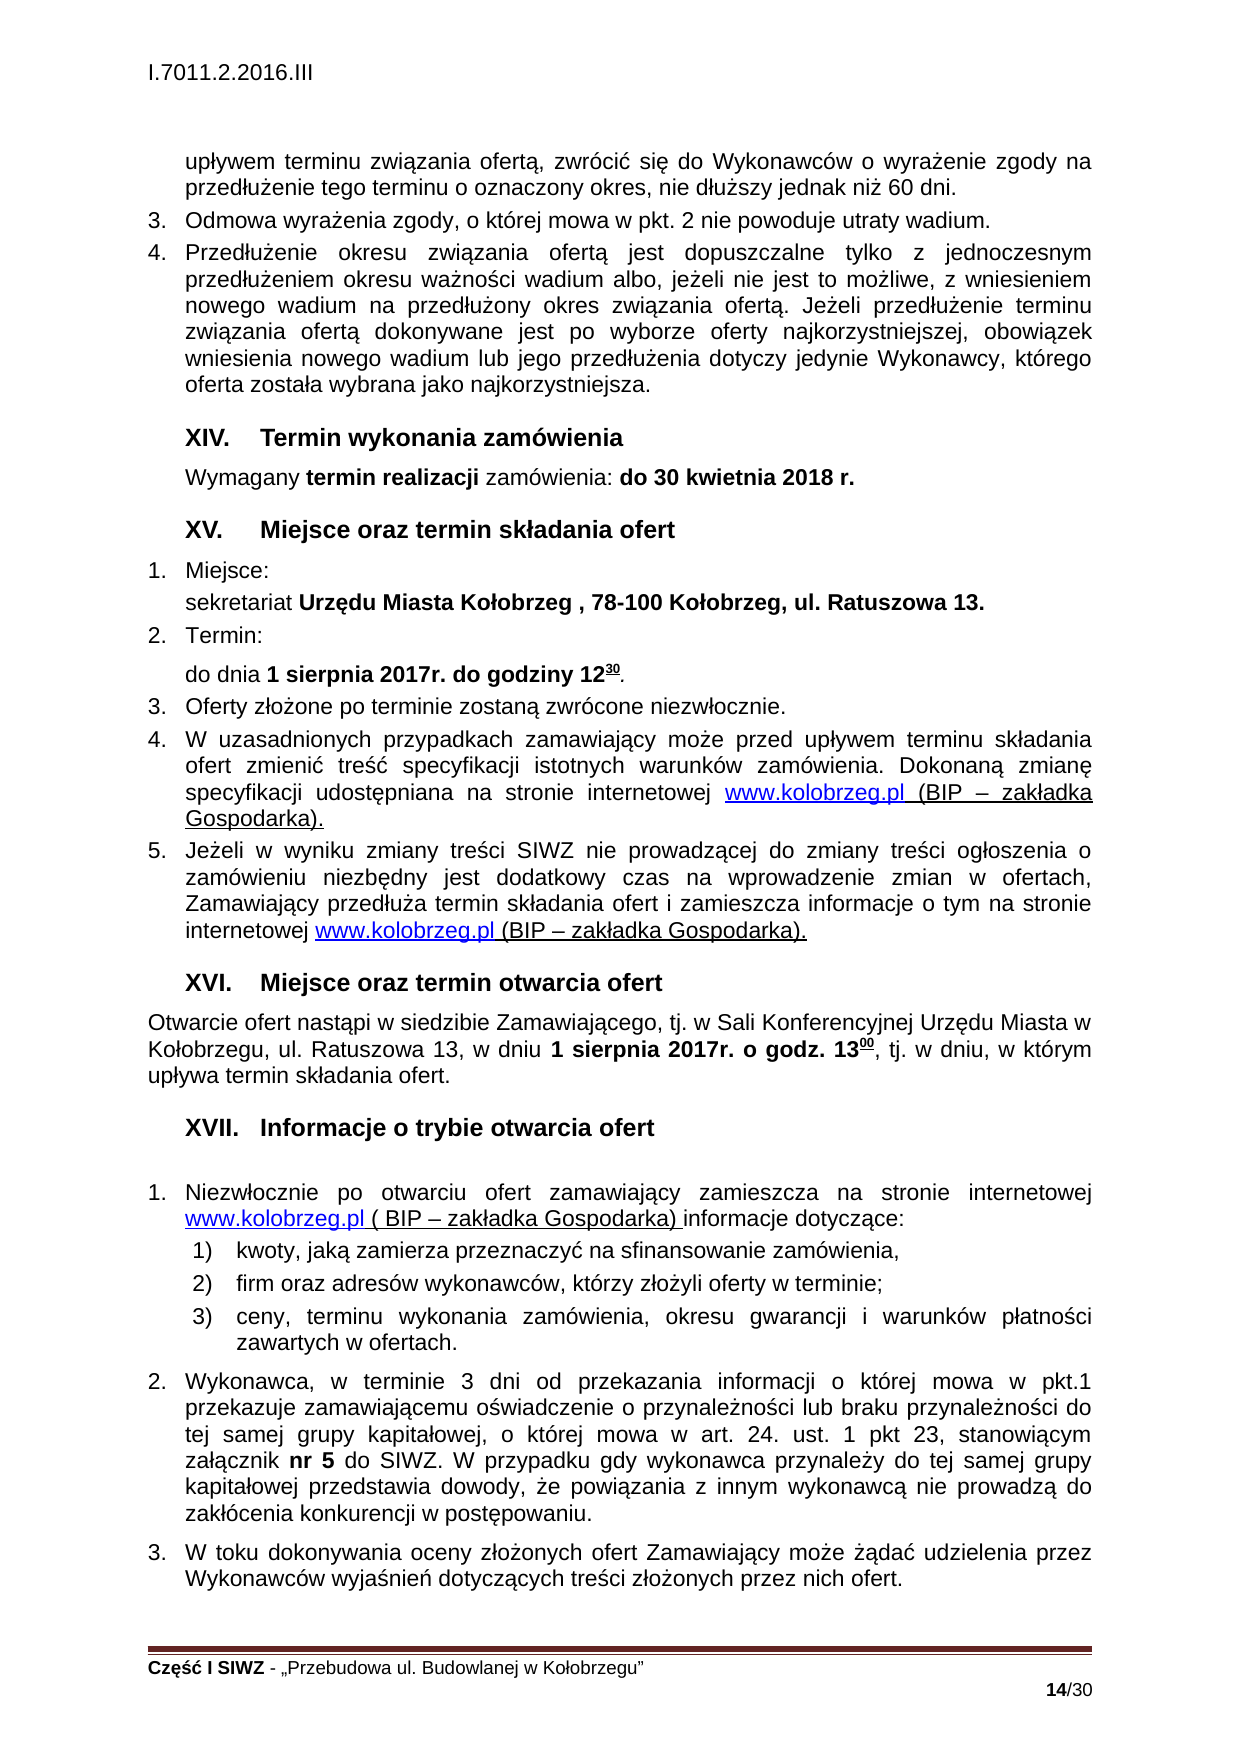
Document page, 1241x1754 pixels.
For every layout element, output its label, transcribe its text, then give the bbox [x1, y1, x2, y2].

list W toku dokonywania oceny złożonych ofert Zamawiający może żądać udzielenia przez Wykonawców wyjaśnień dotyczących treści złożonych przez nich ofert. [148, 1538, 1092, 1591]
subtitle Miejsce oraz termin składania ofert [185, 515, 1092, 544]
subtitle Miejsce oraz termin otwarcia ofert [185, 968, 1092, 997]
list Wykonawca, w terminie 3 dni od przekazania informacji o której mowa w pkt.1 przekazuje zamawiającemu oświadczenie o przynależności lub braku przynależności do tej samej grupy kapitałowej, o której mowa w art. 24. ust. 1 pkt 23, stanowiącym załącznik nr 5 do SIWZ. W przypadku gdy wykonawca przynależy do tej samej grupy kapitałowej przedstawia dowody, że powiązania z innym wykonawcą nie prowadzą do zakłócenia konkurencji w postępowaniu. [148, 1368, 1092, 1526]
list firm oraz adresów wykonawców, którzy złożyli oferty w terminie; [192, 1270, 1092, 1296]
text sekretariat Urzędu Miasta Kołobrzeg , 78-100 Kołobrzeg, ul. Ratuszowa 13. [148, 589, 1092, 616]
text Otwarcie ofert nastąpi w siedzibie Zamawiającego, tj. w Sali Konferencyjnej Urzędu Miasta w Kołobrzegu, ul. Ratuszowa 13, w dniu 1 sierpnia 2017r. o godz. 1300, tj. w dniu, w którym upływa termin składania ofert. [148, 1009, 1092, 1088]
subtitle Informacje o trybie otwarcia ofert [185, 1113, 1092, 1142]
list W uzasadnionych przypadkach zamawiający może przed upływem terminu składania ofert zmienić treść specyfikacji istotnych warunków zamówienia. Dokonaną zmianę specyfikacji udostępniana na stronie internetowej www.kolobrzeg.pl (BIP – zakładka Gospodarka). [148, 726, 1092, 831]
list Niezwłocznie po otwarciu ofert zamawiający zamieszcza na stronie internetowej www.kolobrzeg.pl ( BIP – zakładka Gospodarka) informacje dotyczące: [148, 1178, 1092, 1231]
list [148, 148, 1092, 200]
subtitle Termin wykonania zamówienia [185, 423, 1092, 451]
list Miejsce: [148, 557, 1092, 583]
text do dnia 1 sierpnia 2017r. do godziny 1230. [185, 661, 1092, 687]
list Przedłużenie okresu związania ofertą jest dopuszczalne tylko z jednoczesnym przedłużeniem okresu ważności wadium albo, jeżeli nie jest to możliwe, z wniesieniem nowego wadium na przedłużony okres związania ofertą. Jeżeli przedłużenie terminu związania ofertą dokonywane jest po wyborze oferty najkorzystniejszej, obowiązek wniesienia nowego wadium lub jego przedłużenia dotyczy jedynie Wykonawcy, którego oferta została wybrana jako najkorzystniejsza. [148, 239, 1092, 398]
list Termin: [148, 622, 1092, 648]
list ceny, terminu wykonania zamówienia, okresu gwarancji i warunków płatności zawartych w ofertach. [192, 1303, 1092, 1355]
list Odmowa wyrażenia zgody, o której mowa w pkt. 2 nie powoduje utraty wadium. [148, 207, 1092, 233]
list Jeżeli w wyniku zmiany treści SIWZ nie prowadzącej do zmiany treści ogłoszenia o zamówieniu niezbędny jest dodatkowy czas na wprowadzenie zmian w ofertach, Zamawiający przedłuża termin składania ofert i zamieszcza informacje o tym na stronie internetowej www.kolobrzeg.pl (BIP – zakładka Gospodarka). [148, 837, 1092, 943]
list kwoty, jaką zamierza przeznaczyć na sfinansowanie zamówienia, [192, 1237, 1092, 1264]
text Wymagany termin realizacji zamówienia: do 30 kwietnia 2018 r. [185, 464, 1092, 490]
list Oferty złożone po terminie zostaną zwrócone niezwłocznie. [148, 693, 1092, 719]
